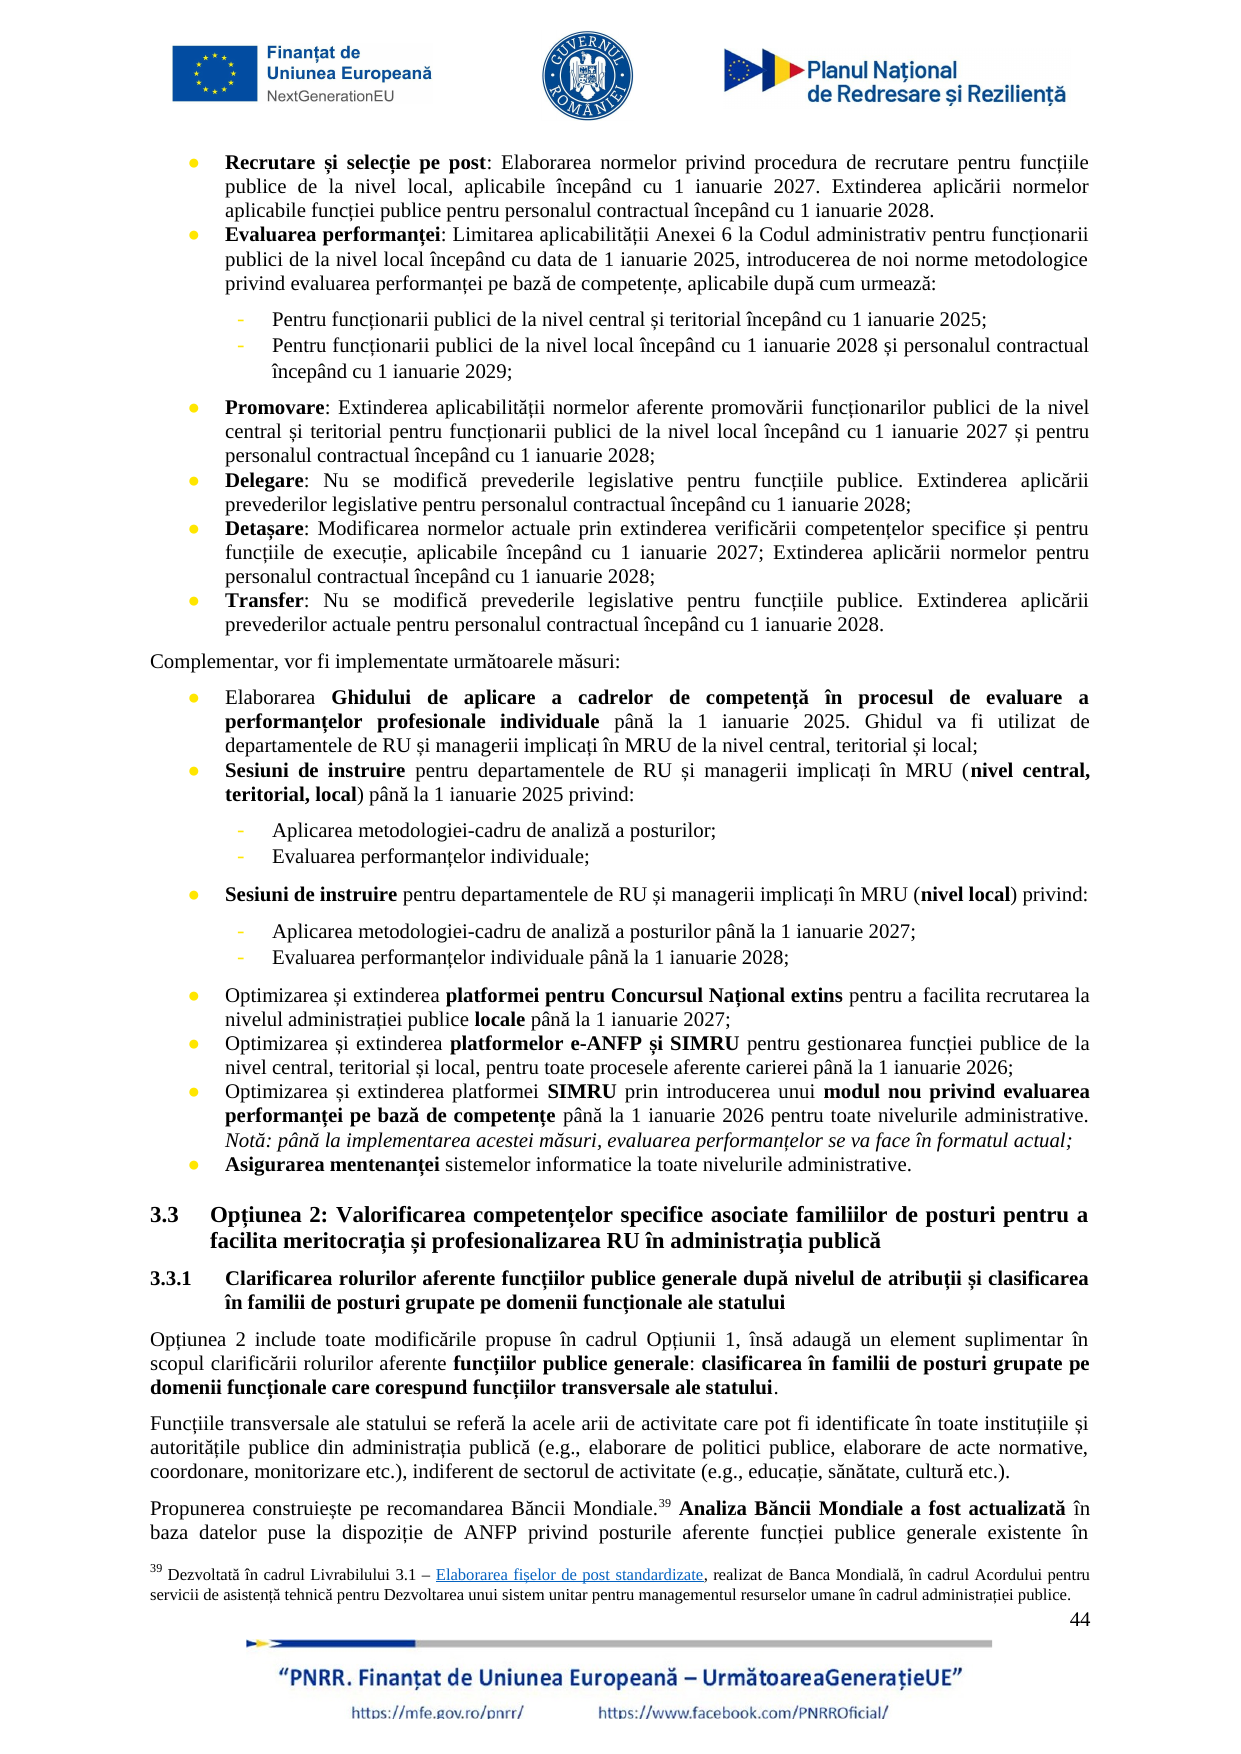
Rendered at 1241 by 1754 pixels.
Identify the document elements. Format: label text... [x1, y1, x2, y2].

text Optimizarea și extinderea platformei SIMRU prin introducerea unui modul nou privind evaluarea performanței pe bază de competențe până la 1 ianuarie 2026 pentru toate nivelurile administrative. Notă: până la implementarea acestei măsuri, evaluarea performanțelor se va face în formatul actual; [187, 1079, 1090, 1152]
picture [541, 30, 634, 121]
subtitle Opțiunea 2: Valorificarea competențelor specifice asociate familiilor de posturi pentru a facilita meritocrația și profesionalizarea RU în administrația publică [150, 1201, 1090, 1253]
picture [723, 48, 1071, 109]
text Opțiunea 2 include toate modificările propuse în cadrul Opțiunii 1, însă adaugă un element suplimentar în scopul clarificării rolurilor aferente funcțiilor publice generale: clasificarea în familii de posturi grupate pe domenii funcționale care corespund funcțiilor transversale ale statului. [150, 1327, 1090, 1399]
text Sesiuni de instruire pentru departamentele de RU și managerii implicați în MRU (nivel central, teritorial, local) până la 1 ianuarie 2025 privind: [187, 757, 1090, 806]
text Optimizarea și extinderea platformelor e-ANFP și SIMRU pentru gestionarea funcției publice de la nivel central, teritorial și local, pentru toate procesele aferente carierei până la 1 ianuarie 2026; [187, 1031, 1090, 1079]
text Elaborarea Ghidului de aplicare a cadrelor de competență în procesul de evaluare a performanțelor profesionale individuale până la 1 ianuarie 2025. Ghidul va fi utilizat de departamentele de RU și managerii implicați în MRU de la nivel central, teritorial și local; [187, 685, 1090, 757]
text Aplicarea metodologiei-cadru de analiză a posturilor; [234, 818, 1090, 844]
text Evaluarea performanței: Limitarea aplicabilității Anexei 6 la Codul administrativ pentru funcționarii publici de la nivel local începând cu data de 1 ianuarie 2025, introducerea de noi norme metodologice privind evaluarea performanței pe bază de competențe, aplicabile după cum urmează: [187, 222, 1090, 294]
text Pentru funcționarii publici de la nivel local începând cu 1 ianuarie 2028 și personalul contractual începând cu 1 ianuarie 2029; [234, 333, 1090, 383]
text Recrutare și selecție pe post: Elaborarea normelor privind procedura de recrutare pentru funcțiile publice de la nivel local, aplicabile începând cu 1 ianuarie 2027. Extinderea aplicării normelor aplicabile funcției publice pentru personalul contractual începând cu 1 ianuarie 2028. [187, 150, 1090, 222]
picture [170, 43, 433, 104]
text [150, 1496, 1090, 1544]
text Asigurarea mentenanței sistemelor informatice la toate nivelurile administrative. [187, 1152, 1090, 1176]
text Delegare: Nu se modifică prevederile legislative pentru funcțiile publice. Extinderea aplicării prevederilor legislative pentru personalul contractual începând cu 1 ianuarie 2028; [187, 467, 1090, 516]
text Sesiuni de instruire pentru departamentele de RU și managerii implicați în MRU (nivel local) privind: [187, 882, 1090, 906]
text Evaluarea performanțelor individuale; [234, 844, 1090, 870]
text Complementar, vor fi implementate următoarele măsuri: [150, 649, 1090, 673]
text Optimizarea și extinderea platformei pentru Concursul Național extins pentru a facilita recrutarea la nivelul administrației publice locale până la 1 ianuarie 2027; [187, 983, 1090, 1031]
text Promovare: Extinderea aplicabilității normelor aferente promovării funcționarilor publici de la nivel central și teritorial pentru funcționarii publici de la nivel local începând cu 1 ianuarie 2027 și pentru personalul contractual începând cu 1 ianuarie 2028; [187, 395, 1090, 467]
text Pentru funcționarii publici de la nivel central și teritorial începând cu 1 ianuarie 2025; [234, 307, 1090, 333]
text Evaluarea performanțelor individuale până la 1 ianuarie 2028; [234, 944, 1090, 970]
text Aplicarea metodologiei-cadru de analiză a posturilor până la 1 ianuarie 2027; [234, 919, 1090, 944]
text Detașare: Modificarea normelor actuale prin extinderea verificării competențelor specifice și pentru funcțiile de execuție, aplicabile începând cu 1 ianuarie 2027; Extinderea aplicării normelor pentru personalul contractual începând cu 1 ianuarie 2028; [187, 516, 1090, 588]
picture [245, 1639, 991, 1718]
text Transfer: Nu se modifică prevederile legislative pentru funcțiile publice. Extinderea aplicării prevederilor actuale pentru personalul contractual începând cu 1 ianuarie 2028. [187, 588, 1090, 636]
subtitle Clarificarea rolurilor aferente funcțiilor publice generale după nivelul de atribuții și clasificarea în familii de posturi grupate pe domenii funcționale ale statului [150, 1266, 1090, 1314]
text Funcțiile transversale ale statului se referă la acele arii de activitate care pot fi identificate în toate instituțiile și autoritățile publice din administrația publică (e.g., elaborare de politici publice, elaborare de acte normative, coordonare, monitorizare etc.), indiferent de sectorul de activitate (e.g., educație, sănătate, cultură etc.). [150, 1411, 1090, 1483]
